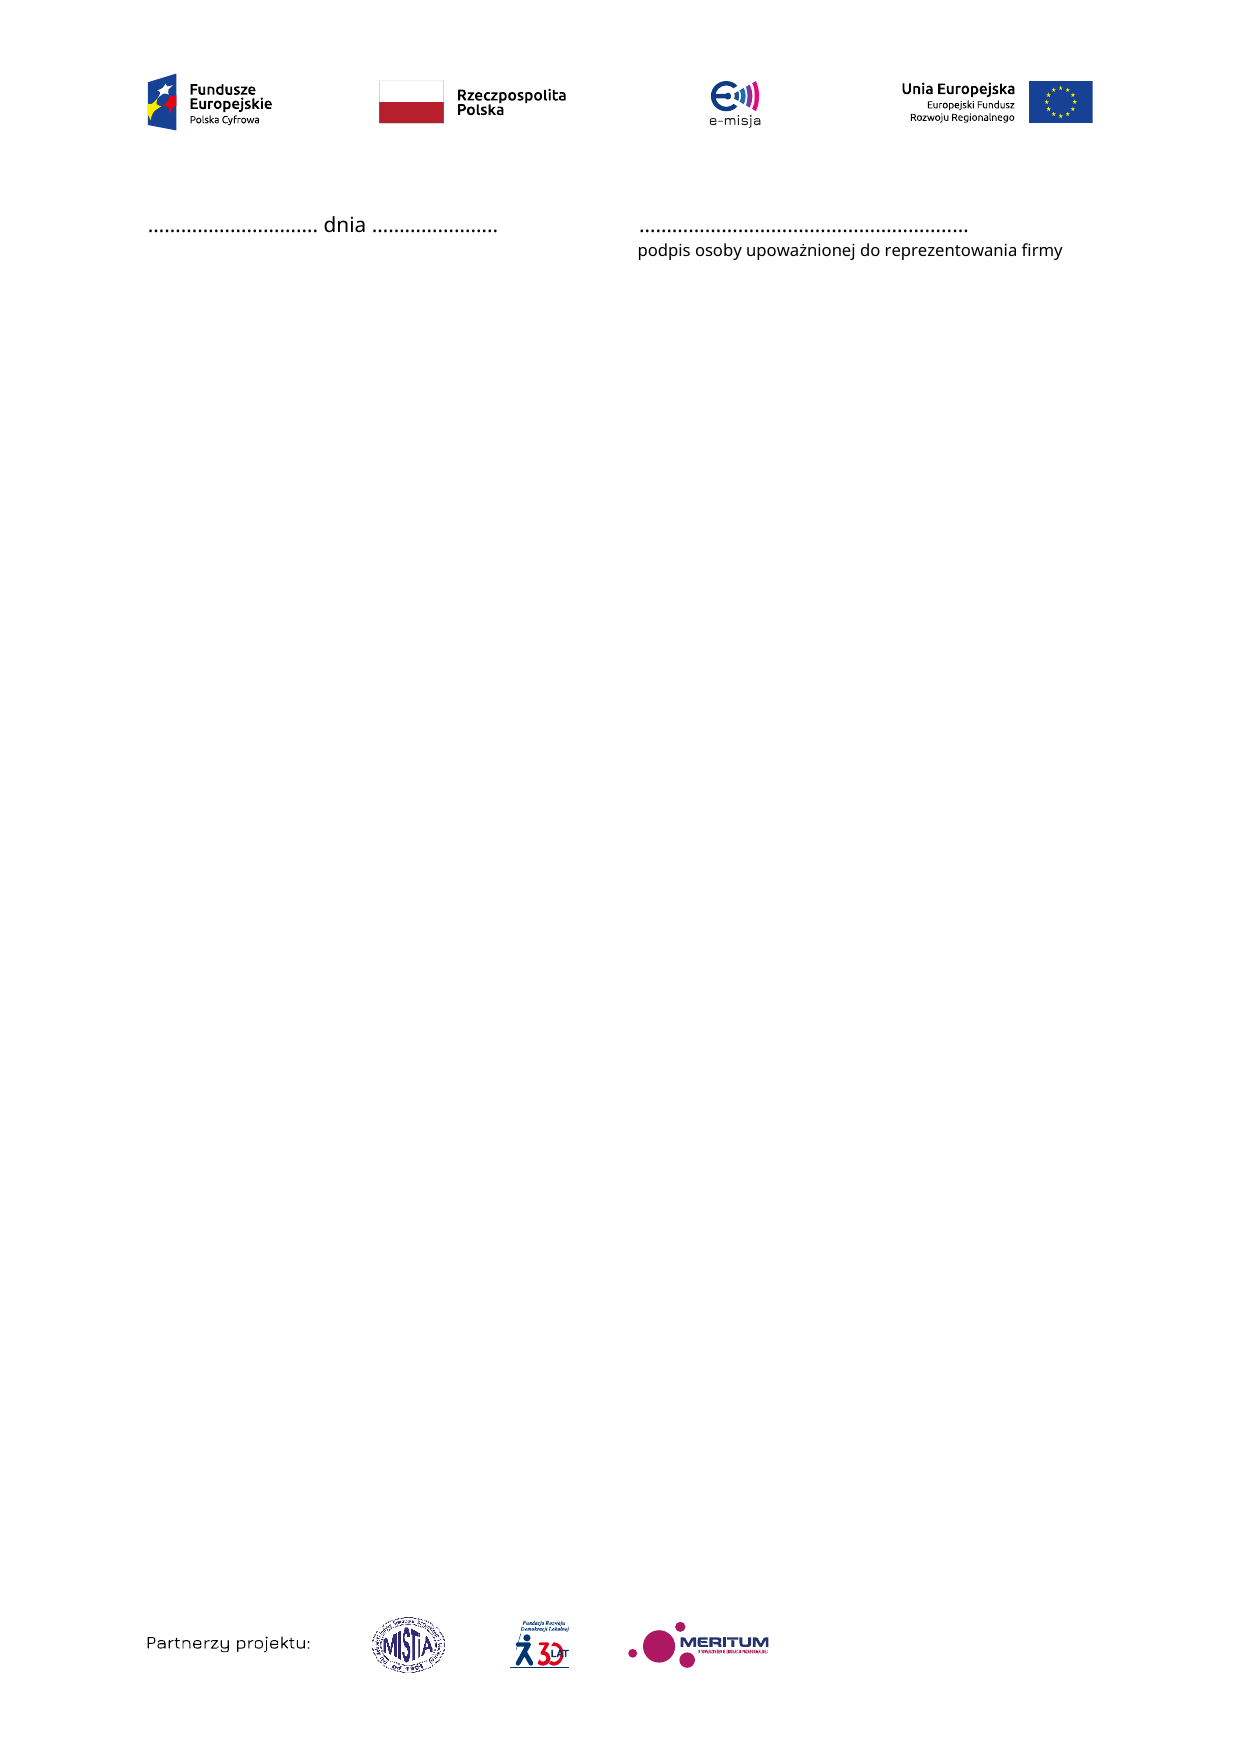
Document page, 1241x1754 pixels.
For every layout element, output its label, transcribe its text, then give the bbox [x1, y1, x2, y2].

text podpis osoby upoważnionej do reprezentowania firmy [148, 238, 1093, 261]
text …………………………. dnia ………………….. ……………………….………………………..… [148, 210, 1093, 238]
